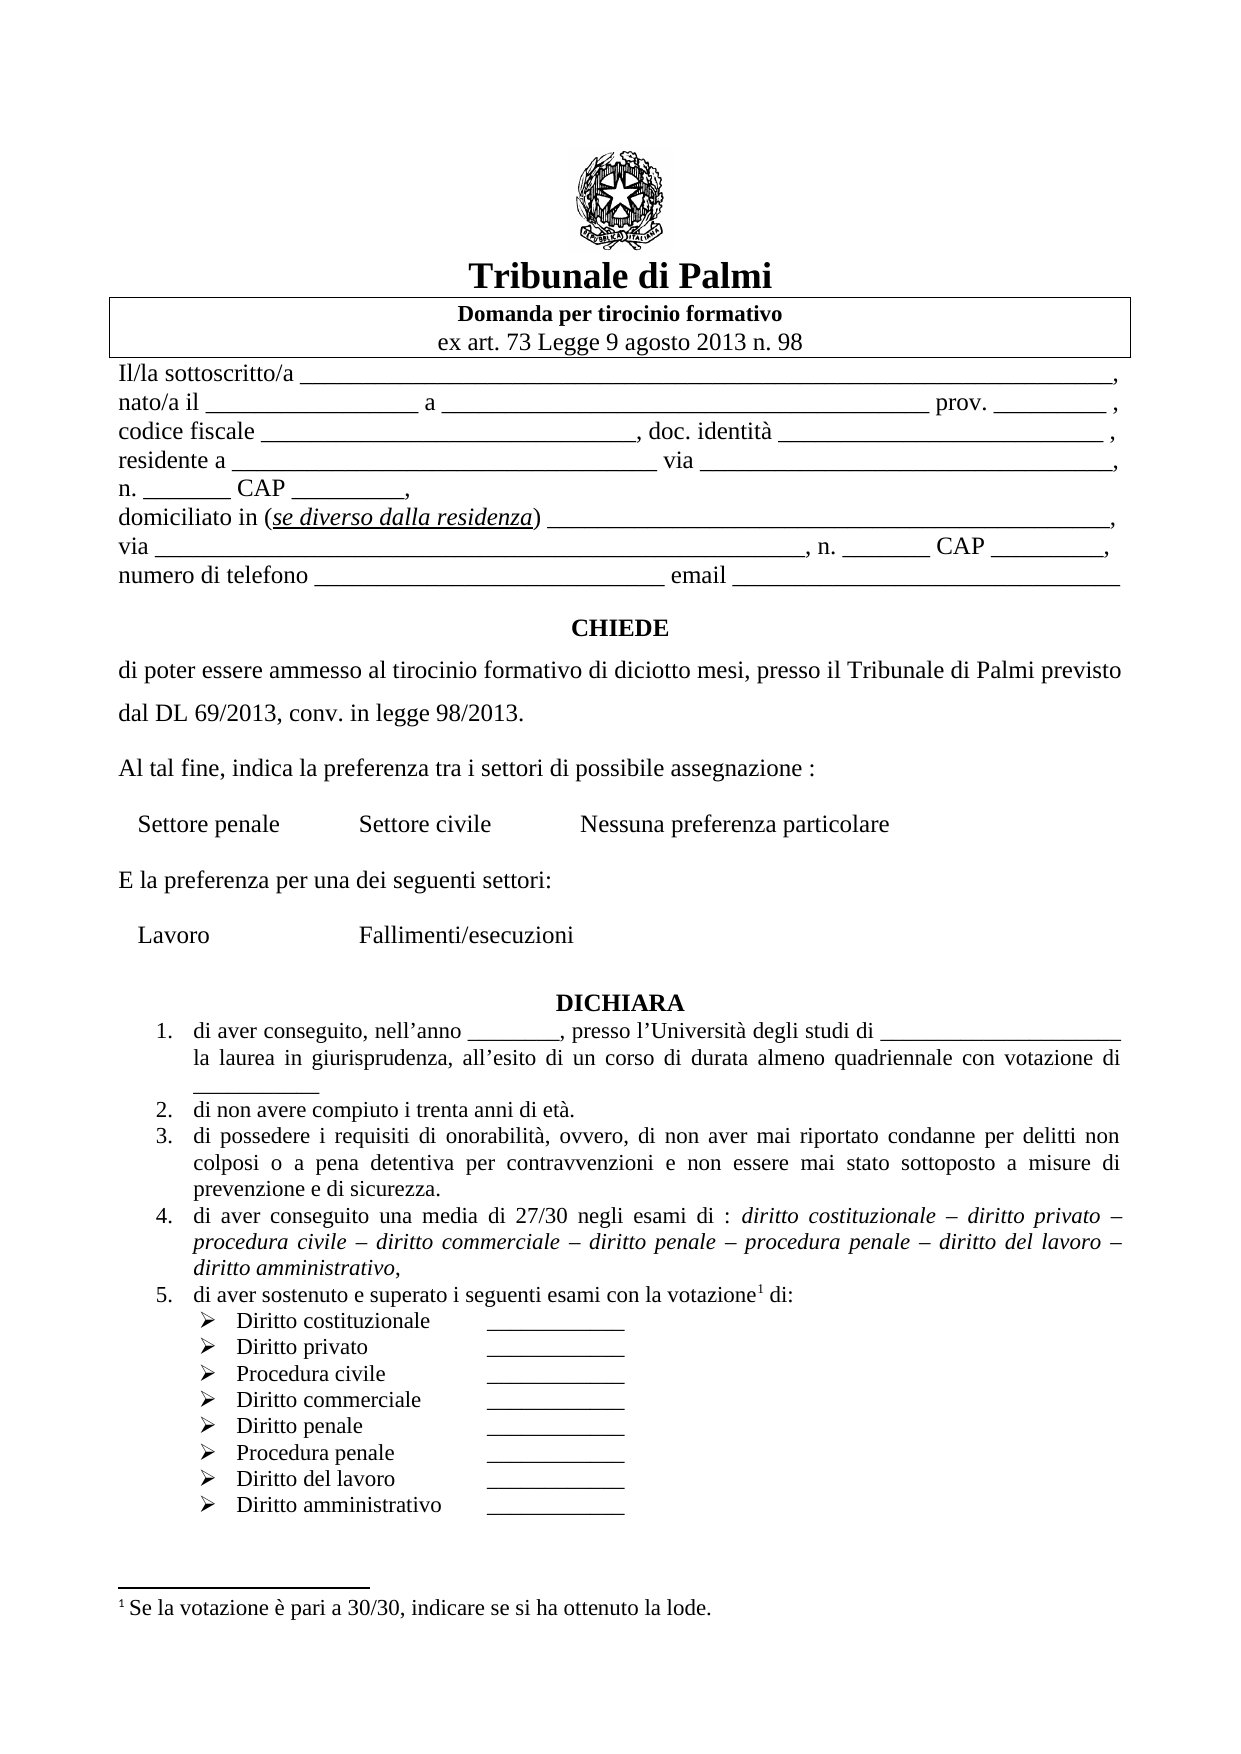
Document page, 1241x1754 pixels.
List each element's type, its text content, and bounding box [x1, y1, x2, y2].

list Diritto costituzionale ____________ [199, 1307, 1122, 1333]
list Procedura civile ____________ [199, 1360, 1122, 1386]
text di poter essere ammesso al tirocinio formativo di diciotto mesi, presso il Tribunale di Palmi previsto dal DL 69/2013, conv. in legge 98/2013. [118, 655, 1122, 727]
list di aver sostenuto e superato i seguenti esami con la votazione di: [156, 1281, 1122, 1307]
text domiciliato in (se diverso dalla residenza) _____________________________________________, via ____________________________________________________, n. _______ CAP _________, [118, 502, 1122, 560]
text residente a __________________________________ via _________________________________, n. _______ CAP _________, [118, 445, 1122, 502]
text Lavoro Fallimenti/esecuzioni [118, 920, 1122, 949]
text ex art. 73 Legge 9 agosto 2013 n. 98 [110, 323, 1130, 357]
text codice fiscale ______________________________, doc. identità __________________________ , [118, 416, 1122, 445]
text CHIEDE [118, 613, 1122, 642]
text Al tal fine, indica la preferenza tra i settori di possibile assegnazione : [118, 753, 1122, 782]
text Domanda per tirocinio formativo [110, 298, 1130, 323]
text E la preferenza per una dei seguenti settori: [118, 865, 1122, 893]
list Diritto penale ____________ [199, 1412, 1122, 1439]
list di possedere i requisiti di onorabilità, ovvero, di non aver mai riportato condanne per delitti non colposi o a pena detentiva per contravvenzioni e non essere mai stato sottoposto a misure di prevenzione e di sicurezza. [156, 1123, 1122, 1202]
list di aver conseguito una media di 27/30 negli esami di : diritto costituzionale – diritto privato – procedura civile – diritto commerciale – diritto penale – procedura penale – diritto del lavoro – diritto amministrativo, [156, 1202, 1122, 1281]
list Procedura penale ____________ [199, 1439, 1122, 1465]
list Diritto del lavoro ____________ [199, 1465, 1122, 1492]
list Diritto commerciale ____________ [199, 1386, 1122, 1412]
picture [567, 147, 673, 254]
list Diritto privato ____________ [199, 1333, 1122, 1360]
text numero di telefono ____________________________ email _______________________________ [118, 560, 1122, 588]
list di non avere compiuto i trenta anni di età. [156, 1096, 1122, 1123]
text DICHIARA [118, 988, 1122, 1017]
text Il/la sottoscritto/a _________________________________________________________________, nato/a il _________________ a _______________________________________ prov. _________ , [118, 358, 1122, 416]
text Settore penale Settore civile Nessuna preferenza particolare [118, 809, 1122, 838]
list di aver conseguito, nell’anno ________, presso l’Università degli studi di _____________________ la laurea in giurisprudenza, all’esito di un corso di durata almeno quadriennale con votazione di ___________ [156, 1017, 1122, 1096]
list Diritto amministrativo ____________ [199, 1492, 1122, 1518]
text Tribunale di Palmi [118, 254, 1122, 297]
